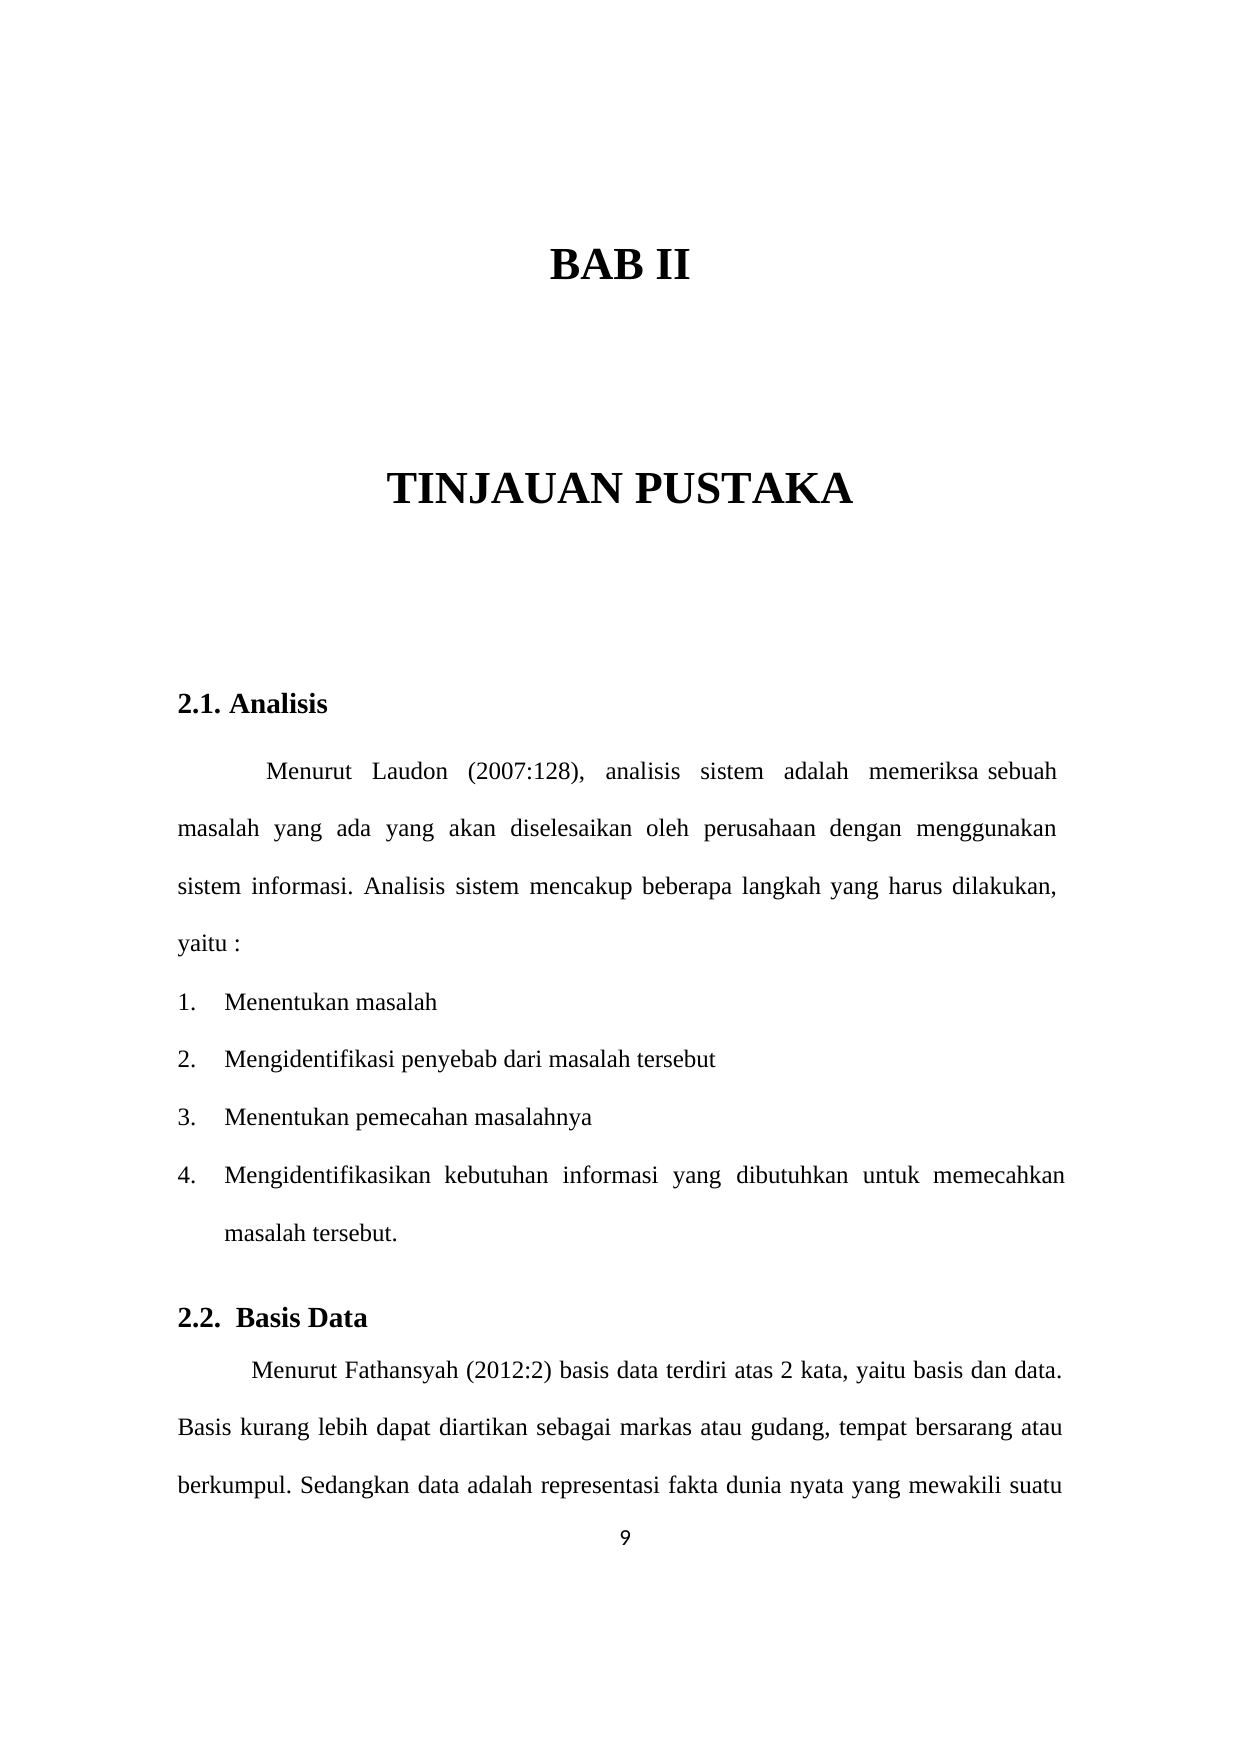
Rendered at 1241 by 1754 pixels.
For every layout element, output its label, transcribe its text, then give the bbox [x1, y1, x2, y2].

list Analisis [177, 686, 1063, 719]
text 2.2. Basis Data [177, 1301, 1063, 1334]
text TINJAUAN PUSTAKA [177, 461, 1063, 514]
text BAB II [177, 236, 1063, 289]
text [177, 1355, 1063, 1499]
list Menentukan pemecahan masalahnya [177, 1102, 1065, 1131]
list Mengidentifikasi penyebab dari masalah tersebut [177, 1044, 1065, 1073]
text Menurut Laudon (2007:128), analisis sistem adalah memeriksa sebuah masalah yang ada yang akan diselesaikan oleh perusahaan dengan menggunakan sistem informasi. Analisis sistem mencakup beberapa langkah yang harus dilakukan, yaitu : [177, 756, 1057, 957]
list Menentukan masalah [177, 987, 1065, 1016]
list Mengidentifikasikan kebutuhan informasi yang dibutuhkan untuk memecahkan masalah tersebut. [177, 1161, 1065, 1247]
